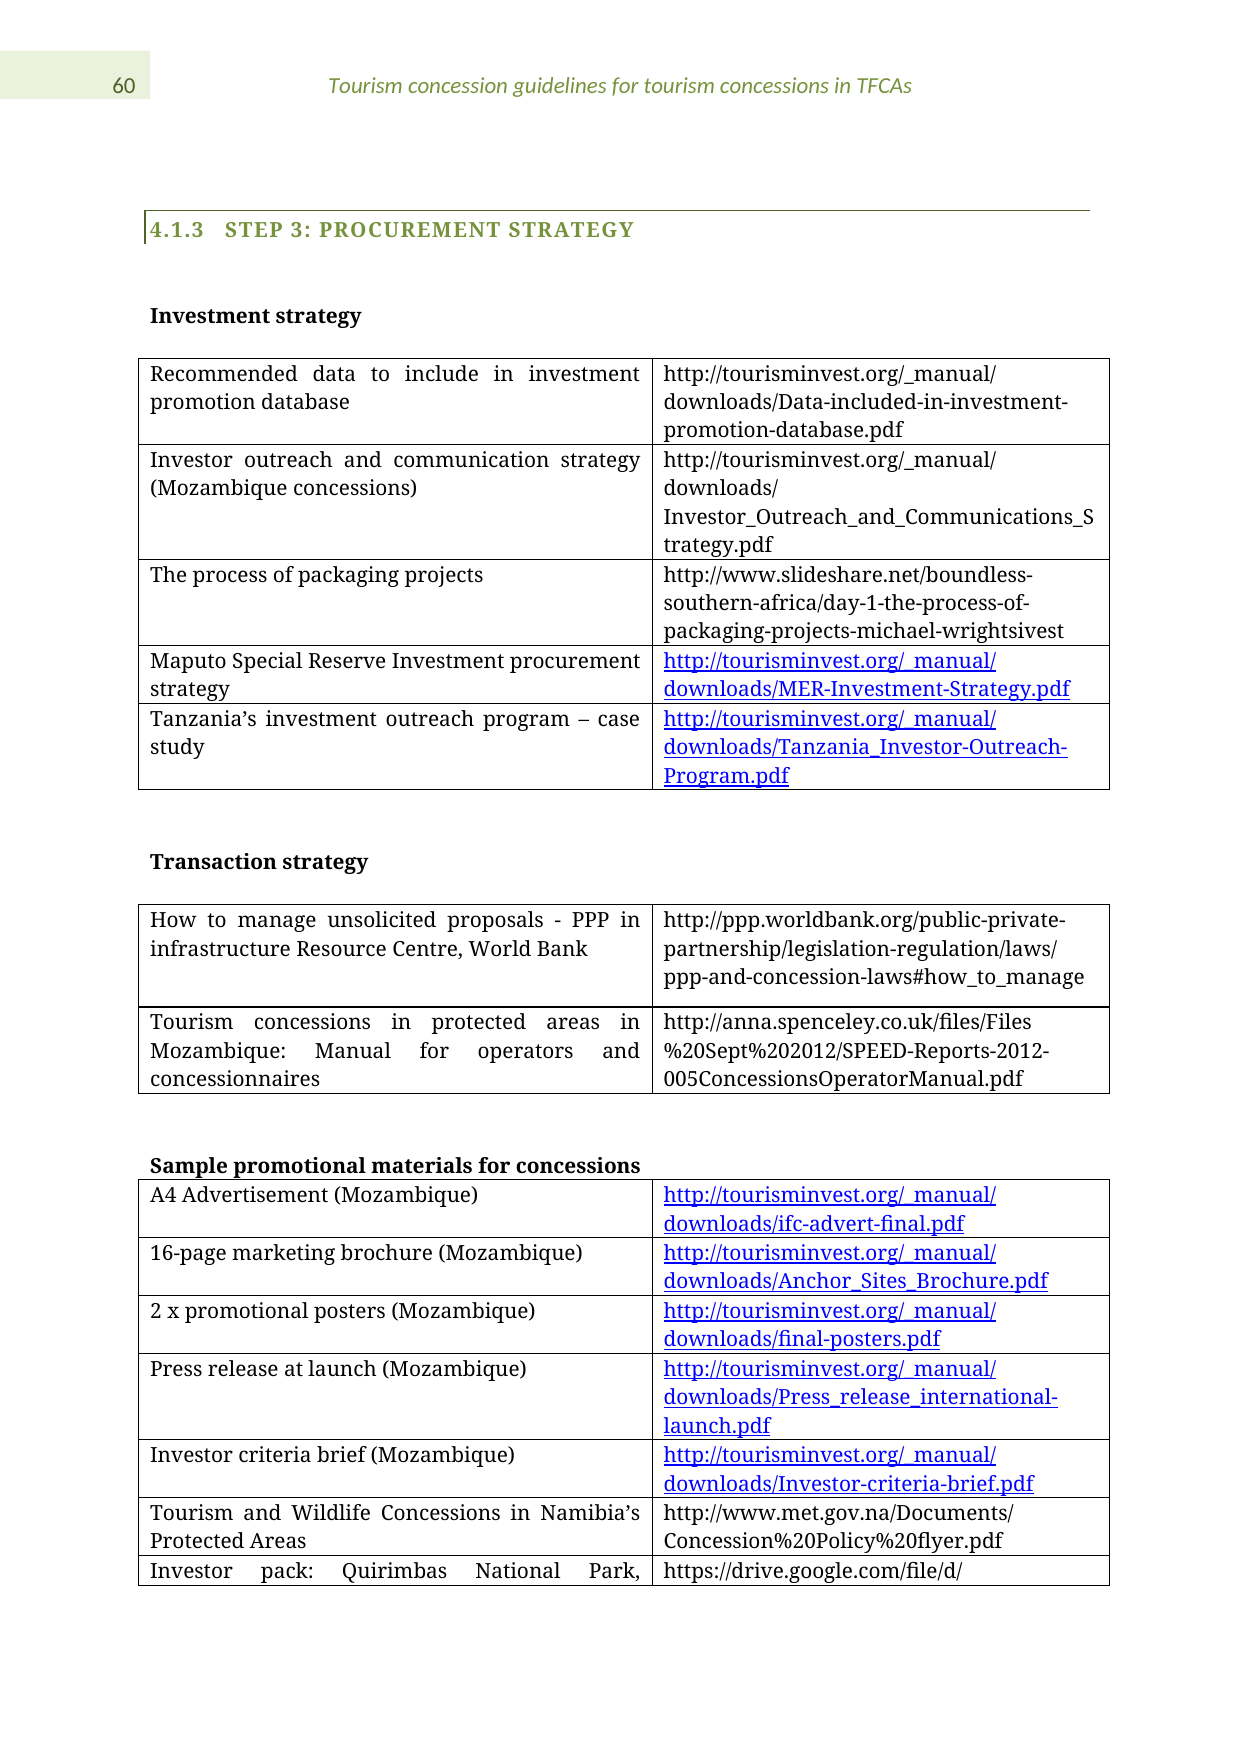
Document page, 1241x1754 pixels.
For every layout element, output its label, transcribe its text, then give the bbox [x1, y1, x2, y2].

table_cell Tourism concessions in protected areas in Mozambique: Manual for operators and concessionnaires [139, 1008, 652, 1093]
table_cell http://anna.spenceley.co.uk/files/Files%20Sept%202012/SPEED-Reports-2012-005ConcessionsOperatorManual.pdf [653, 1008, 1109, 1093]
table_cell http://tourisminvest.org/_manual/downloads/Investor-criteria-brief.pdf [653, 1440, 1109, 1497]
table_cell 2 x promotional posters (Mozambique) [139, 1296, 652, 1353]
table_cell Maputo Special Reserve Investment procurement strategy [139, 646, 652, 703]
table_header A4 Advertisement (Mozambique) [139, 1180, 652, 1237]
table_cell http://tourisminvest.org/_manual/downloads/Investor_Outreach_and_Communications_Strategy.pdf [653, 445, 1109, 559]
table_cell http://tourisminvest.org/_manual/downloads/Press_release_international-launch.pdf [653, 1354, 1109, 1439]
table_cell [653, 1556, 1109, 1584]
text Transaction strategy [150, 847, 1090, 876]
table_cell Tanzania’s investment outreach program – case study [139, 704, 652, 789]
table_header http://tourisminvest.org/_manual/downloads/ifc-advert-final.pdf [653, 1180, 1109, 1237]
table_cell http://tourisminvest.org/_manual/downloads/Anchor_Sites_Brochure.pdf [653, 1238, 1109, 1295]
table_cell The process of packaging projects [139, 560, 652, 645]
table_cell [139, 1556, 652, 1584]
table_cell http://www.met.gov.na/Documents/Concession%20Policy%20flyer.pdf [653, 1498, 1109, 1555]
table_header Recommended data to include in investment promotion database [139, 359, 652, 444]
table_cell Tourism and Wildlife Concessions in Namibia’s Protected Areas [139, 1498, 652, 1555]
table_cell http://www.slideshare.net/boundless-southern-africa/day-1-the-process-of-packaging-projects-michael-wrightsivest [653, 560, 1109, 645]
text Sample promotional materials for concessions [150, 1151, 1090, 1179]
table_cell http://tourisminvest.org/_manual/downloads/Tanzania_Investor-Outreach-Program.pdf [653, 704, 1109, 789]
table_cell 16-page marketing brochure (Mozambique) [139, 1238, 652, 1295]
table_cell http://tourisminvest.org/_manual/downloads/MER-Investment-Strategy.pdf [653, 646, 1109, 703]
table_cell Investor criteria brief (Mozambique) [139, 1440, 652, 1497]
table_header How to manage unsolicited proposals - PPP in infrastructure Resource Centre, World Bank [139, 905, 652, 1006]
table_cell Press release at launch (Mozambique) [139, 1354, 652, 1439]
table_cell http://tourisminvest.org/_manual/downloads/final-posters.pdf [653, 1296, 1109, 1353]
table_cell Investor outreach and communication strategy (Mozambique concessions) [139, 445, 652, 559]
subtitle Step 3: Procurement strategy [146, 211, 1090, 244]
table_header http://ppp.worldbank.org/public-private-partnership/legislation-regulation/laws/ppp-and-concession-laws#how_to_manage [653, 905, 1109, 1006]
table_header http://tourisminvest.org/_manual/downloads/Data-included-in-investment-promotion-database.pdf [653, 359, 1109, 444]
text Investment strategy [150, 301, 1090, 329]
